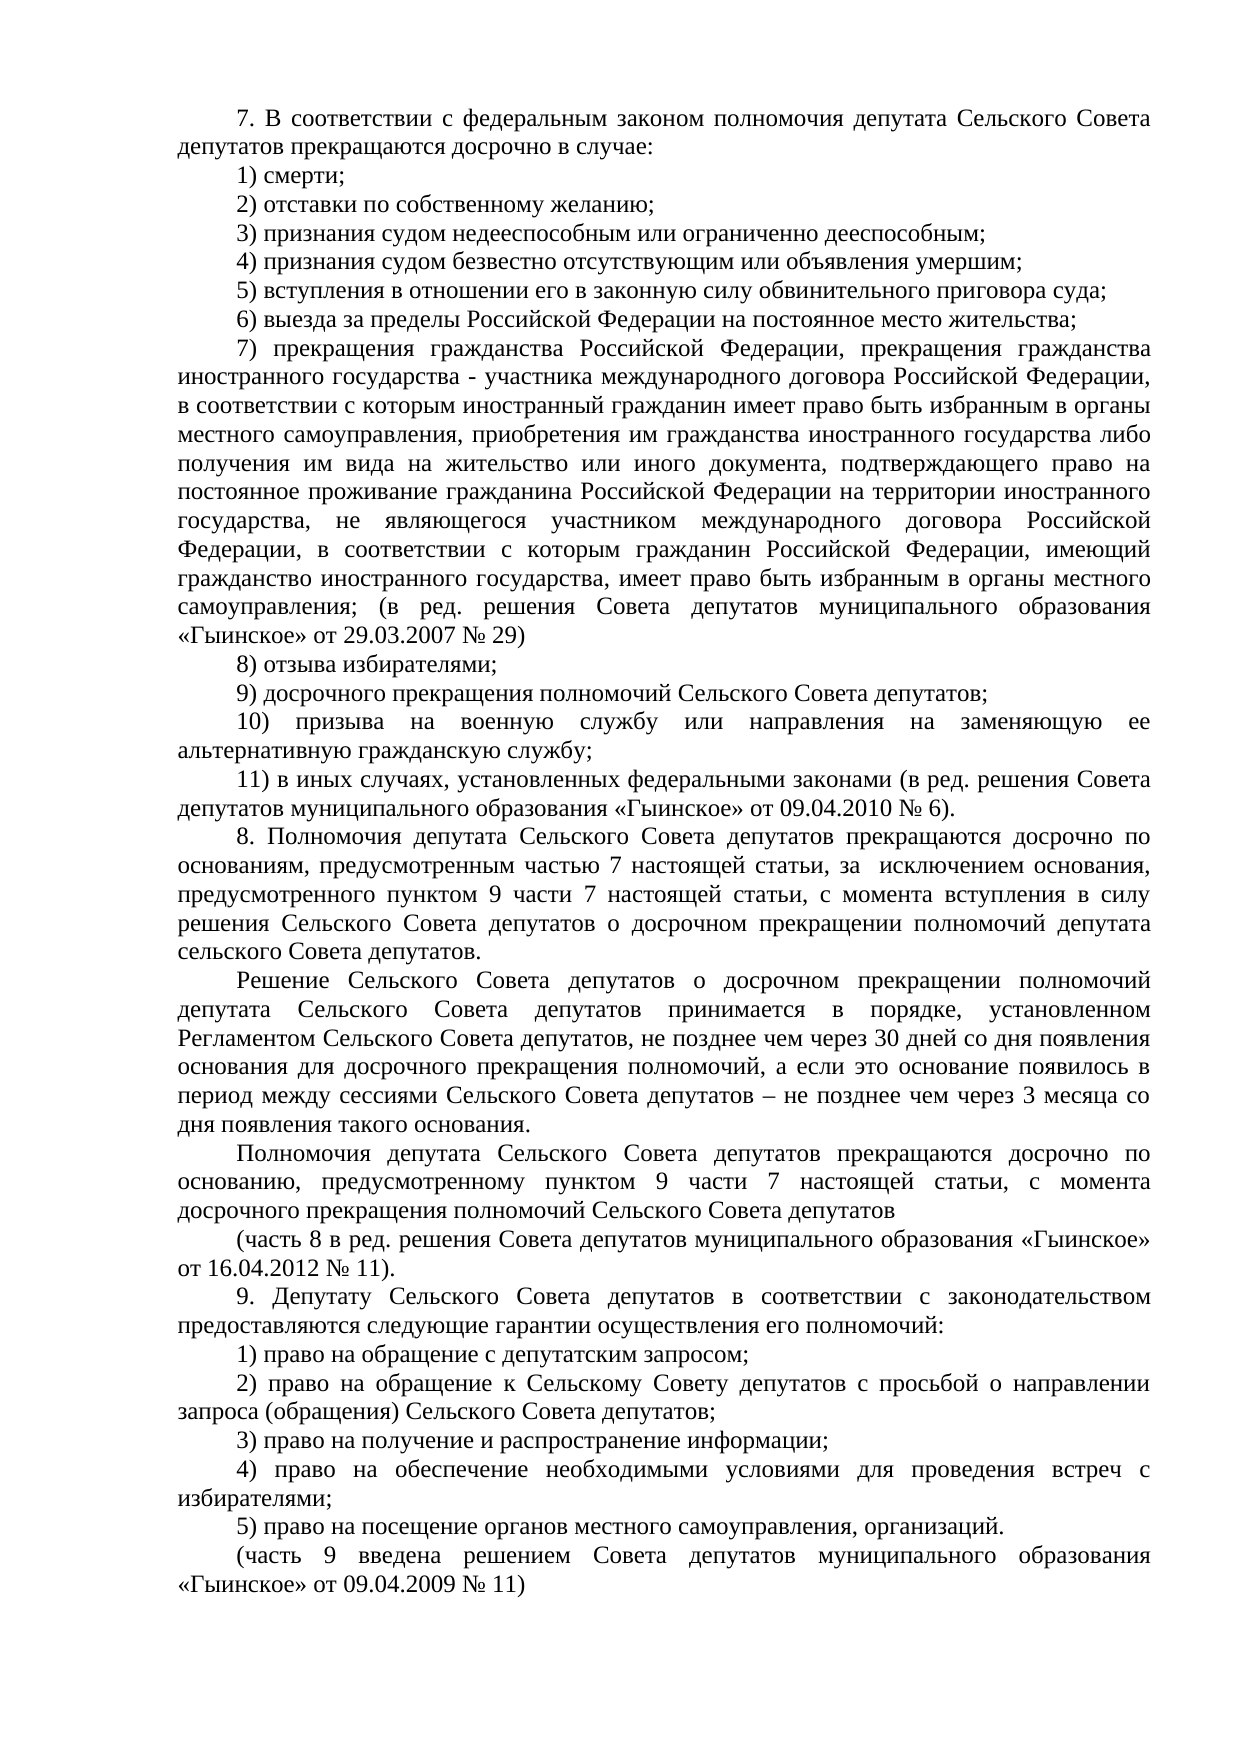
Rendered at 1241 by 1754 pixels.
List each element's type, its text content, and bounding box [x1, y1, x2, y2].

text 10) призыва на военную службу или направления на заменяющую ее альтернативную гражданскую службу; [177, 706, 1152, 764]
text 7. В соответствии с федеральным законом полномочия депутата Сельского Совета депутатов прекращаются досрочно в случае: [177, 103, 1152, 160]
text 5) вступления в отношении его в законную силу обвинительного приговора суда; [177, 275, 1152, 304]
text 7) прекращения гражданства Российской Федерации, прекращения гражданства иностранного государства - участника международного договора Российской Федерации, в соответствии с которым иностранный гражданин имеет право быть избранным в органы местного самоуправления, приобретения им гражданства иностранного государства либо получения им вида на жительство или иного документа, подтверждающего право на постоянное проживание гражданина Российской Федерации на территории иностранного государства, не являющегося участником международного договора Российской Федерации, в соответствии с которым гражданин Российской Федерации, имеющий гражданство иностранного государства, имеет право быть избранным в органы местного самоуправления; (в ред. решения Совета депутатов муниципального образования «Гыинское» от 29.03.2007 № 29) [177, 333, 1152, 649]
text (часть 8 в ред. решения Совета депутатов муниципального образования «Гыинское» от 16.04.2012 № 11). [177, 1224, 1152, 1281]
text 5) право на посещение органов местного самоуправления, организаций. [177, 1511, 1152, 1540]
text 2) право на обращение к Сельскому Совету депутатов с просьбой о направлении запроса (обращения) Сельского Совета депутатов; [177, 1368, 1152, 1425]
text 9. Депутату Сельского Совета депутатов в соответствии с законодательством предоставляются следующие гарантии осуществления его полномочий: [177, 1281, 1152, 1339]
text (часть 9 введена решением Совета депутатов муниципального образования «Гыинское» от 09.04.2009 № 11) [177, 1540, 1152, 1598]
text 6) выезда за пределы Российской Федерации на постоянное место жительства; [177, 304, 1152, 333]
text 1) право на обращение с депутатским запросом; [177, 1339, 1152, 1368]
text 1) смерти; [177, 160, 1152, 189]
text 8. Полномочия депутата Сельского Совета депутатов прекращаются досрочно по основаниям, предусмотренным частью 7 настоящей статьи, за исключением основания, предусмотренного пунктом 9 части 7 настоящей статьи, с момента вступления в силу решения Сельского Совета депутатов о досрочном прекращении полномочий депутата сельского Совета депутатов. [177, 821, 1152, 965]
text Решение Сельского Совета депутатов о досрочном прекращении полномочий депутата Сельского Совета депутатов принимается в порядке, установленном Регламентом Сельского Совета депутатов, не позднее чем через 30 дней со дня появления основания для досрочного прекращения полномочий, а если это основание появилось в период между сессиями Сельского Совета депутатов – не позднее чем через 3 месяца со дня появления такого основания. [177, 965, 1152, 1138]
text 11) в иных случаях, установленных федеральными законами (в ред. решения Совета депутатов муниципального образования «Гыинское» от 09.04.2010 № 6). [177, 764, 1152, 821]
text 4) право на обеспечение необходимыми условиями для проведения встреч с избирателями; [177, 1454, 1152, 1511]
text 3) право на получение и распространение информации; [177, 1425, 1152, 1454]
text 9) досрочного прекращения полномочий Сельского Совета депутатов; [177, 678, 1152, 706]
text Полномочия депутата Сельского Совета депутатов прекращаются досрочно по основанию, предусмотренному пунктом 9 части 7 настоящей статьи, с момента досрочного прекращения полномочий Сельского Совета депутатов [177, 1138, 1152, 1224]
text 8) отзыва избирателями; [177, 649, 1152, 678]
text 3) признания судом недееспособным или ограниченно дееспособным; [177, 218, 1152, 246]
text 4) признания судом безвестно отсутствующим или объявления умершим; [177, 246, 1152, 275]
text 2) отставки по собственному желанию; [177, 189, 1152, 218]
